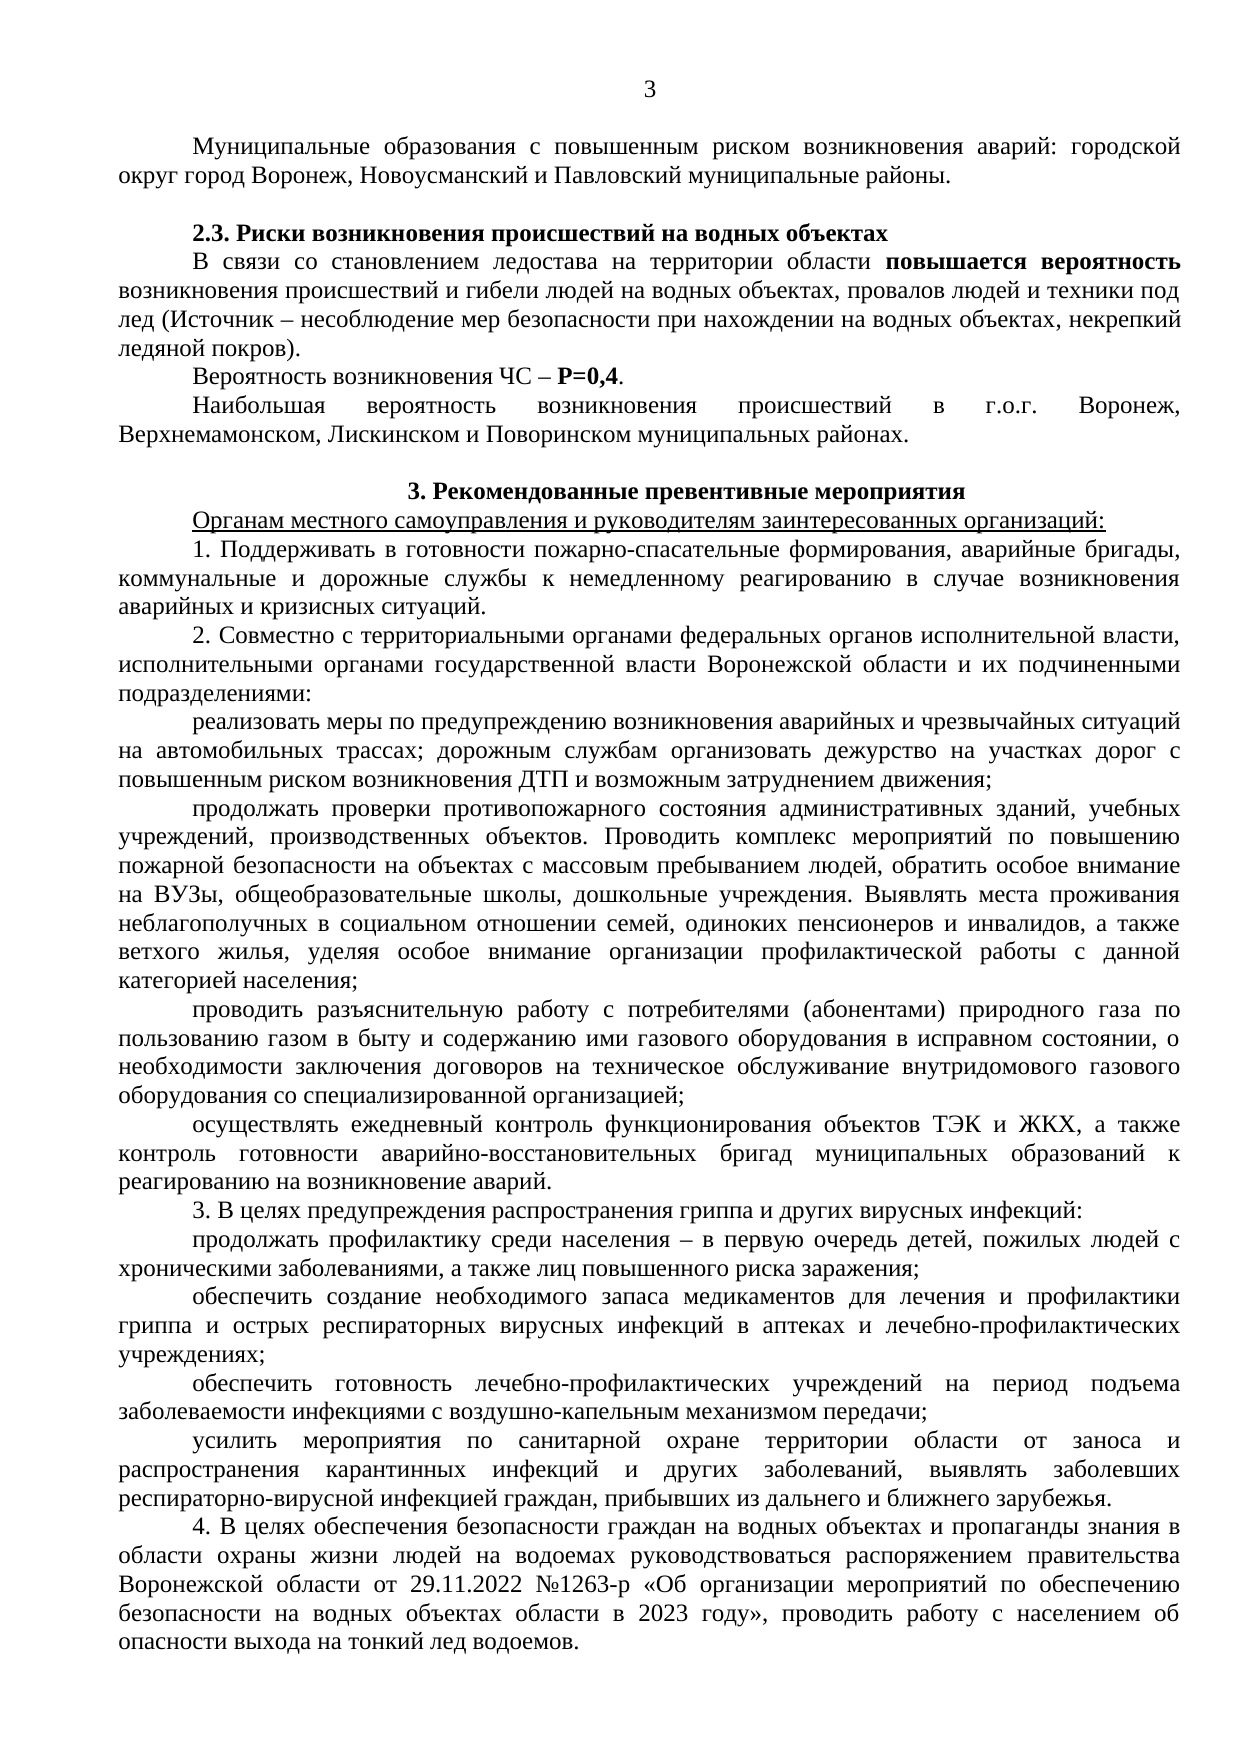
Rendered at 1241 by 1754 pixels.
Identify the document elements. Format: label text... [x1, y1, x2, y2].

text обеспечить создание необходимого запаса медикаментов для лечения и профилактики гриппа и острых респираторных вирусных инфекций в аптеках и лечебно-профилактических учреждениях; [118, 1281, 1181, 1368]
text Муниципальные образования с повышенным риском возникновения аварий: городской округ город Воронеж, Новоусманский и Павловский муниципальные районы. [118, 131, 1181, 189]
text Наибольшая вероятность возникновения происшествий в г.о.г. Воронеж, Верхнемамонском, Лискинском и Поворинском муниципальных районах. [118, 390, 1181, 448]
text В связи со становлением ледостава на территории области повышается вероятность возникновения происшествий и гибели людей на водных объектах, провалов людей и техники под лед (Источник – несоблюдение мер безопасности при нахождении на водных объектах, некрепкий ледяной покров). [118, 246, 1181, 361]
text Органам местного самоуправления и руководителям заинтересованных организаций: [118, 505, 1181, 534]
text 2. Совместно с территориальными органами федеральных органов исполнительной власти, исполнительными органами государственной власти Воронежской области и их подчиненными подразделениями: [118, 620, 1181, 706]
text продолжать профилактику среди населения – в первую очередь детей, пожилых людей с хроническими заболеваниями, а также лиц повышенного риска заражения; [118, 1224, 1181, 1281]
text продолжать проверки противопожарного состояния административных зданий, учебных учреждений, производственных объектов. Проводить комплекс мероприятий по повышению пожарной безопасности на объектах с массовым пребыванием людей, обратить особое внимание на ВУЗы, общеобразовательные школы, дошкольные учреждения. Выявлять места проживания неблагополучных в социальном отношении семей, одиноких пенсионеров и инвалидов, а также ветхого жилья, уделяя особое внимание организации профилактической работы с данной категорией населения; [118, 793, 1181, 994]
text проводить разъяснительную работу с потребителями (абонентами) природного газа по пользованию газом в быту и содержанию ими газового оборудования в исправном состоянии, о необходимости заключения договоров на техническое обслуживание внутридомового газового оборудования со специализированной организацией; [118, 994, 1181, 1109]
text 2.3. Риски возникновения происшествий на водных объектах [118, 218, 1181, 246]
text 4. В целях обеспечения безопасности граждан на водных объектах и пропаганды знания в области охраны жизни людей на водоемах руководствоваться распоряжением правительства Воронежской области от 29.11.2022 №1263-р «Об организации мероприятий по обеспечению безопасности на водных объектах области в 2023 году», проводить работу с населением об опасности выхода на тонкий лед водоемов. [118, 1511, 1181, 1655]
text 3. Рекомендованные превентивные мероприятия [118, 476, 1181, 505]
text усилить мероприятия по санитарной охране территории области от заноса и распространения карантинных инфекций и других заболеваний, выявлять заболевших респираторно-вирусной инфекцией граждан, прибывших из дальнего и ближнего зарубежья. [118, 1425, 1181, 1511]
text Вероятность возникновения ЧС – Р=0,4. [118, 361, 1181, 390]
text обеспечить готовность лечебно-профилактических учреждений на период подъема заболеваемости инфекциями с воздушно-капельным механизмом передачи; [118, 1368, 1181, 1425]
text 3. В целях предупреждения распространения гриппа и других вирусных инфекций: [118, 1195, 1181, 1224]
text 1. Поддерживать в готовности пожарно-спасательные формирования, аварийные бригады, коммунальные и дорожные службы к немедленному реагированию в случае возникновения аварийных и кризисных ситуаций. [118, 534, 1181, 620]
text реализовать меры по предупреждению возникновения аварийных и чрезвычайных ситуаций на автомобильных трассах; дорожным службам организовать дежурство на участках дорог с повышенным риском возникновения ДТП и возможным затруднением движения; [118, 706, 1181, 793]
text осуществлять ежедневный контроль функционирования объектов ТЭК и ЖКХ, а также контроль готовности аварийно-восстановительных бригад муниципальных образований к реагированию на возникновение аварий. [118, 1109, 1181, 1195]
